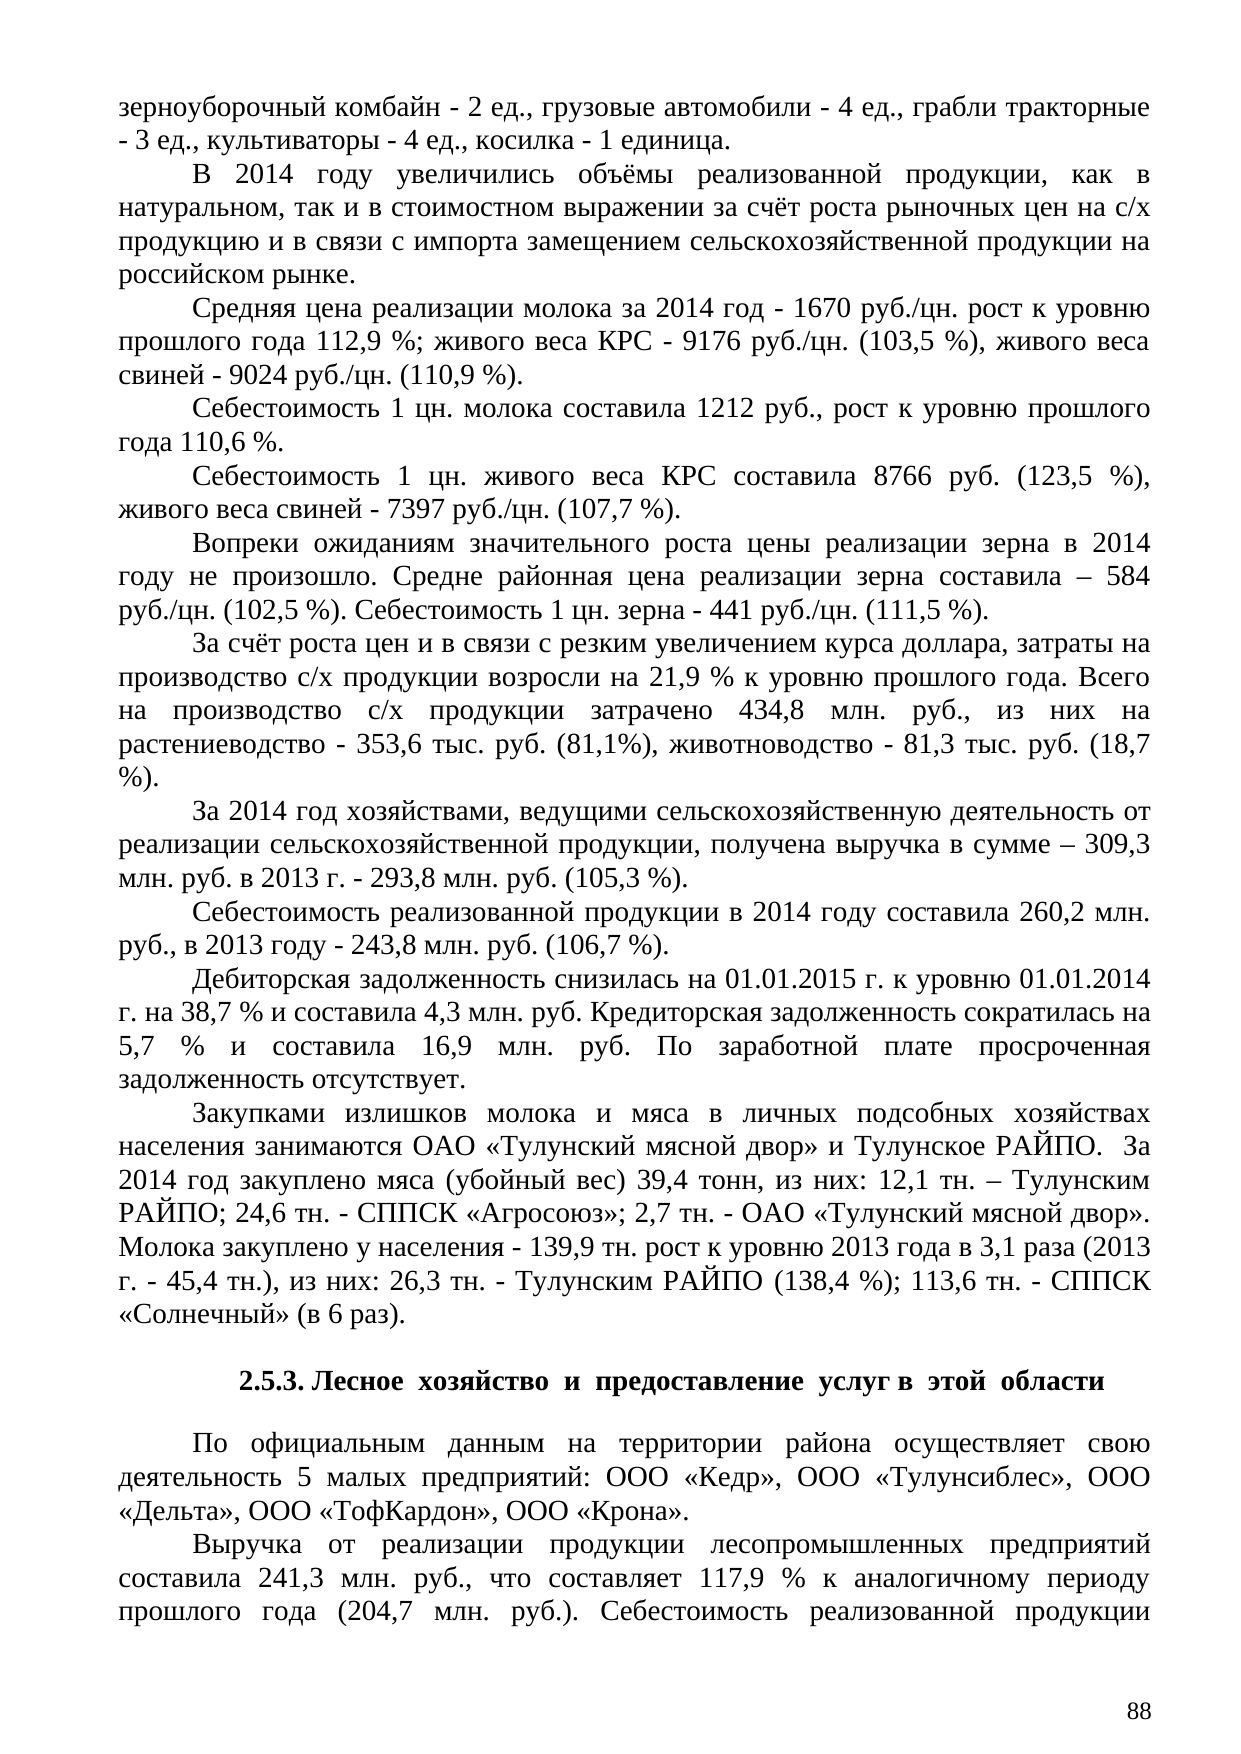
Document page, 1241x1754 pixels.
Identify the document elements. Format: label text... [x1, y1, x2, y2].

text Себестоимость реализованной продукции в 2014 году составила 260,2 млн. руб., в 2013 году - 243,8 млн. руб. (106,7 %). [118, 894, 1152, 961]
text По официальным данным на территории района осуществляет свою деятельность 5 малых предприятий: ООО «Кедр», ООО «Тулунсиблес», ООО «Дельта», ООО «ТофКардон», ООО «Крона». [118, 1426, 1152, 1526]
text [118, 1526, 1152, 1627]
text За счёт роста цен и в связи с резким увеличением курса доллара, затраты на производство с/х продукции возросли на 21,9 % к уровню прошлого года. Всего на производство с/х продукции затрачено 434,8 млн. руб., из них на растениеводство - 353,6 тыс. руб. (81,1%), животноводство - 81,3 тыс. руб. (18,7 %). [118, 625, 1152, 793]
text Себестоимость 1 цн. живого веса КРС составила 8766 руб. (123,5 %), живого веса свиней - 7397 руб./цн. (107,7 %). [118, 458, 1152, 525]
text Дебиторская задолженность снизилась на 01.01.2015 г. к уровню 01.01.2014 г. на 38,7 % и составила 4,3 млн. руб. Кредиторская задолженность сократилась на 5,7 % и составила 16,9 млн. руб. По заработной плате просроченная задолженность отсутствует. [118, 961, 1152, 1095]
text Себестоимость 1 цн. молока составила 1212 руб., рост к уровню прошлого года 110,6 %. [118, 391, 1152, 458]
text В 2014 году увеличились объёмы реализованной продукции, как в натуральном, так и в стоимостном выражении за счёт роста рыночных цен на с/х продукцию и в связи с импорта замещением сельскохозяйственной продукции на российском рынке. [118, 156, 1152, 290]
text Вопреки ожиданиям значительного роста цены реализации зерна в 2014 году не произошло. Средне районная цена реализации зерна составила – 584 руб./цн. (102,5 %). Себестоимость 1 цн. зерна - 441 руб./цн. (111,5 %). [118, 525, 1152, 625]
text Средняя цена реализации молока за 2014 год - 1670 руб./цн. рост к уровню прошлого года 112,9 %; живого веса КРС - 9176 руб./цн. (103,5 %), живого веса свиней - 9024 руб./цн. (110,9 %). [118, 290, 1152, 391]
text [118, 89, 1152, 156]
text За 2014 год хозяйствами, ведущими сельскохозяйственную деятельность от реализации сельскохозяйственной продукции, получена выручка в сумме – 309,3 млн. руб. в 2013 г. - 293,8 млн. руб. (105,3 %). [118, 793, 1152, 894]
text Закупками излишков молока и мяса в личных подсобных хозяйствах населения занимаются ОАО «Тулунский мясной двор» и Тулунское РАЙПО. За 2014 год закуплено мяса (убойный вес) 39,4 тонн, из них: 12,1 тн. – Тулунским РАЙПО; 24,6 тн. - СППСК «Агросоюз»; 2,7 тн. - ОАО «Тулунский мясной двор». Молока закуплено у населения - 139,9 тн. рост к уровню 2013 года в 3,1 раза (2013 г. - 45,4 тн.), из них: 26,3 тн. - Тулунским РАЙПО (138,4 %); 113,6 тн. - СППСК «Солнечный» (в 6 раз). [118, 1095, 1152, 1330]
text 2.5.3. Лесное хозяйство и предоставление услуг в этой области [118, 1363, 1152, 1397]
